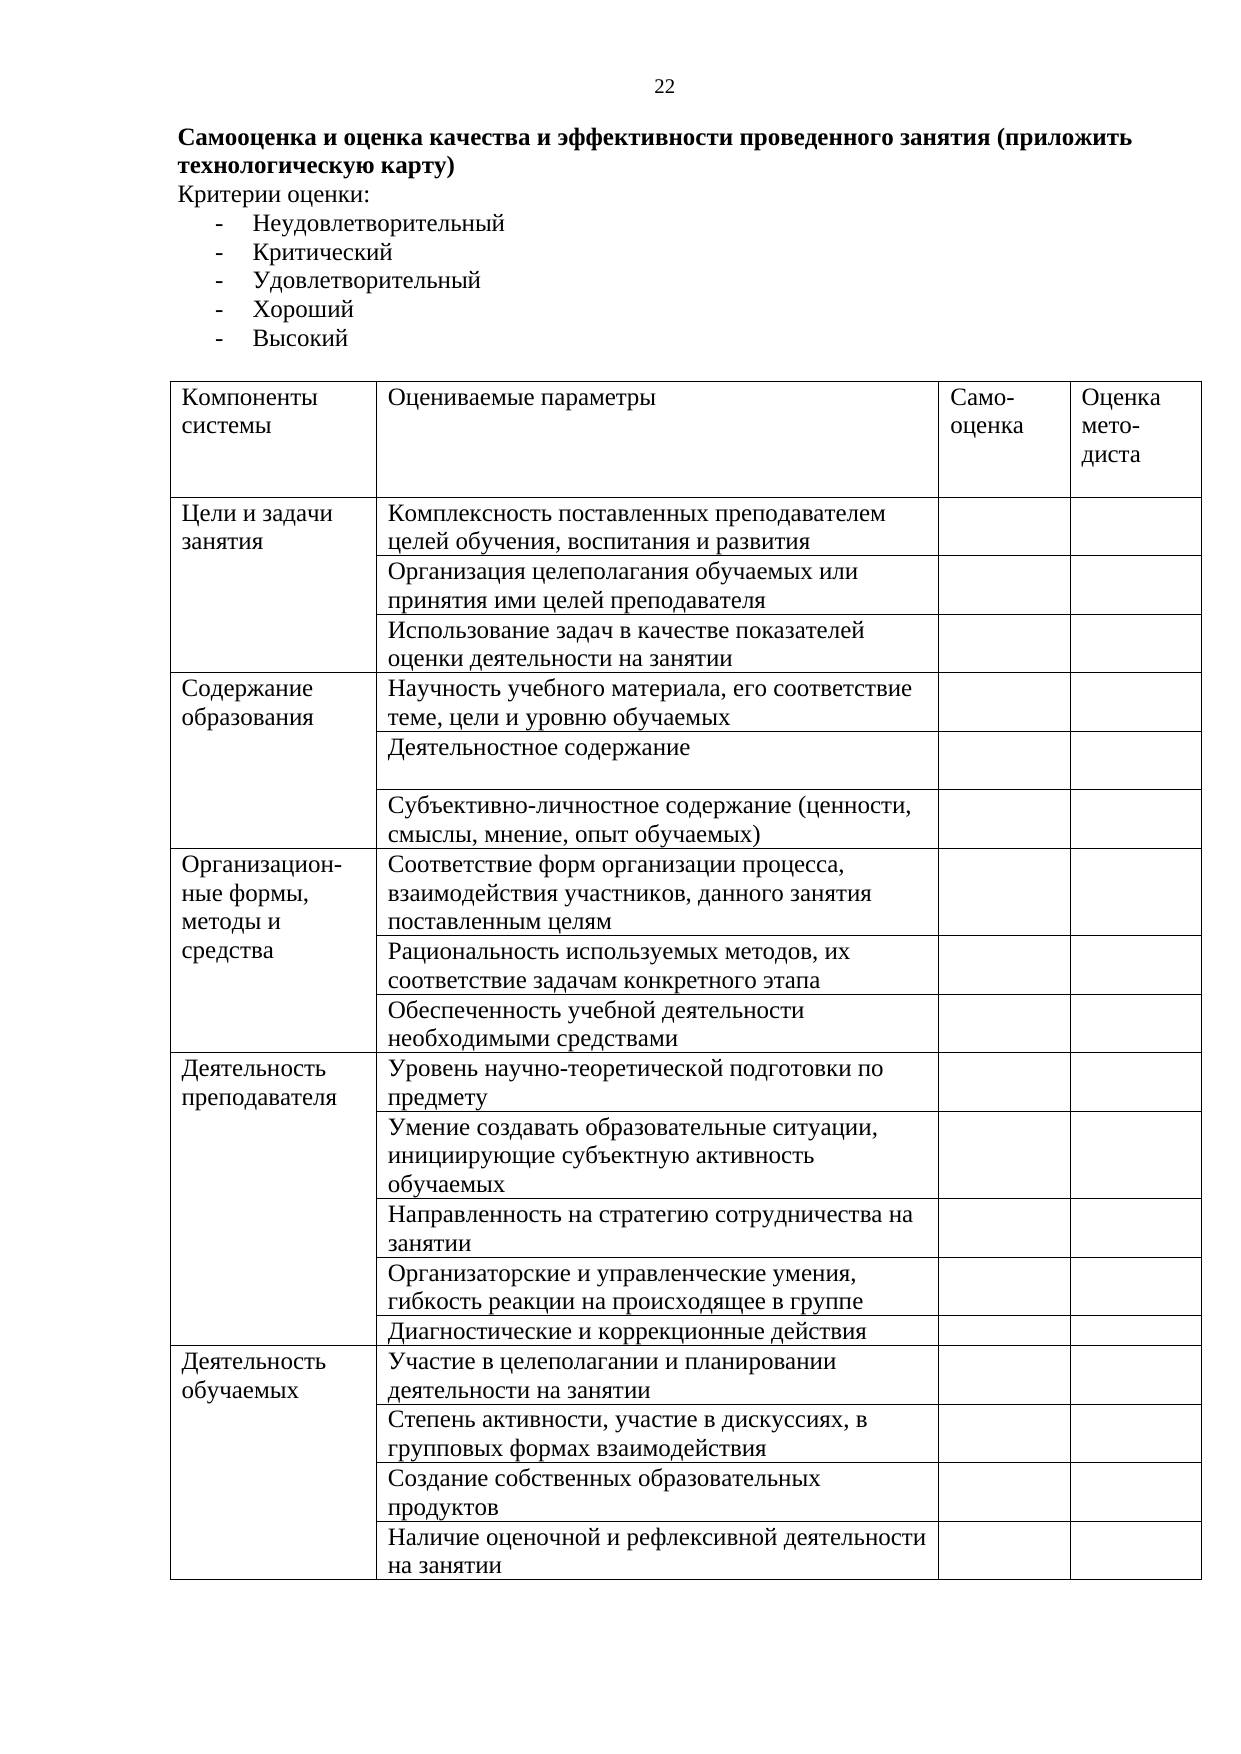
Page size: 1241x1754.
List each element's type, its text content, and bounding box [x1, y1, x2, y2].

table_cell [1071, 1316, 1201, 1345]
table_cell [939, 732, 1070, 789]
table_cell [939, 1112, 1070, 1198]
table_cell [1071, 673, 1201, 731]
table_cell Деятельностное содержание [377, 732, 938, 789]
table_cell Создание собственных образовательных продуктов [377, 1463, 938, 1521]
table_cell Участие в целеполагании и планировании деятельности на занятии [377, 1346, 938, 1403]
table_cell [939, 1405, 1070, 1462]
table_cell [939, 1522, 1070, 1579]
table_cell Наличие оценочной и рефлексивной деятельности на занятии [377, 1522, 938, 1579]
list Высокий [215, 323, 1152, 352]
table_cell [1071, 790, 1201, 848]
table_cell [1071, 498, 1201, 555]
table_cell [1071, 1112, 1201, 1198]
table_cell Содержание образования [171, 673, 376, 848]
table_cell [939, 1316, 1070, 1345]
list Хороший [215, 294, 1152, 323]
table_cell Организацион-ные формы, методы и средства [171, 849, 376, 1052]
table_cell Соответствие форм организации процесса, взаимодействия участников, данного занятия поставленным целям [377, 849, 938, 935]
table_cell [1071, 1405, 1201, 1462]
list Неудовлетворительный [215, 208, 1152, 237]
table_cell [939, 1258, 1070, 1315]
table_cell [939, 936, 1070, 994]
table_cell Обеспеченность учебной деятельности необходимыми средствами [377, 995, 938, 1052]
table_header Оценка мето-диста [1071, 382, 1201, 497]
table_cell [1071, 615, 1201, 672]
table_cell Диагностические и коррекционные действия [377, 1316, 938, 1345]
table_header Оцениваемые параметры [377, 382, 938, 497]
table_cell Деятельность преподавателя [171, 1053, 376, 1345]
table_cell [939, 1463, 1070, 1521]
table_cell [1071, 849, 1201, 935]
table_cell [1071, 1463, 1201, 1521]
table_cell [939, 673, 1070, 731]
table_cell [939, 1346, 1070, 1403]
table_cell Использование задач в качестве показателей оценки деятельности на занятии [377, 615, 938, 672]
table_cell [1071, 1522, 1201, 1579]
table_cell [939, 556, 1070, 614]
table_cell Научность учебного материала, его соответствие теме, цели и уровню обучаемых [377, 673, 938, 731]
table_cell Комплексность поставленных преподавателем целей обучения, воспитания и развития [377, 498, 938, 555]
table_cell [939, 1053, 1070, 1111]
table_cell [1071, 1346, 1201, 1403]
table_cell Организация целеполагания обучаемых или принятия ими целей преподавателя [377, 556, 938, 614]
text Критерии оценки: [177, 179, 1152, 208]
table_cell [1071, 556, 1201, 614]
list Критический [215, 237, 1152, 266]
table_cell Умение создавать образовательные ситуации, инициирующие субъектную активность обучаемых [377, 1112, 938, 1198]
table_cell [939, 849, 1070, 935]
table_cell Деятельность обучаемых [171, 1346, 376, 1579]
table_cell [939, 498, 1070, 555]
table_cell Направленность на стратегию сотрудничества на занятии [377, 1199, 938, 1257]
table_cell Рациональность используемых методов, их соответствие задачам конкретного этапа [377, 936, 938, 994]
table_cell Степень активности, участие в дискуссиях, в групповых формах взаимодействия [377, 1405, 938, 1462]
table_cell [1071, 995, 1201, 1052]
table_cell [1071, 1258, 1201, 1315]
text Самооценка и оценка качества и эффективности проведенного занятия (приложить технологическую карту) [177, 122, 1152, 179]
table_cell [939, 995, 1070, 1052]
table_cell Цели и задачи занятия [171, 498, 376, 672]
table_cell [1071, 936, 1201, 994]
table_cell [939, 615, 1070, 672]
table_header Само-оценка [939, 382, 1070, 497]
table_cell [1071, 1199, 1201, 1257]
table_cell [1071, 1053, 1201, 1111]
table_header Компоненты системы [171, 382, 376, 497]
table_cell [939, 1199, 1070, 1257]
table_cell Субъективно-личностное содержание (ценности, смыслы, мнение, опыт обучаемых) [377, 790, 938, 848]
table_cell Уровень научно-теоретической подготовки по предмету [377, 1053, 938, 1111]
table_cell [939, 790, 1070, 848]
table_cell Организаторские и управленческие умения, гибкость реакции на происходящее в группе [377, 1258, 938, 1315]
list Удовлетворительный [215, 266, 1152, 294]
table_cell [1071, 732, 1201, 789]
